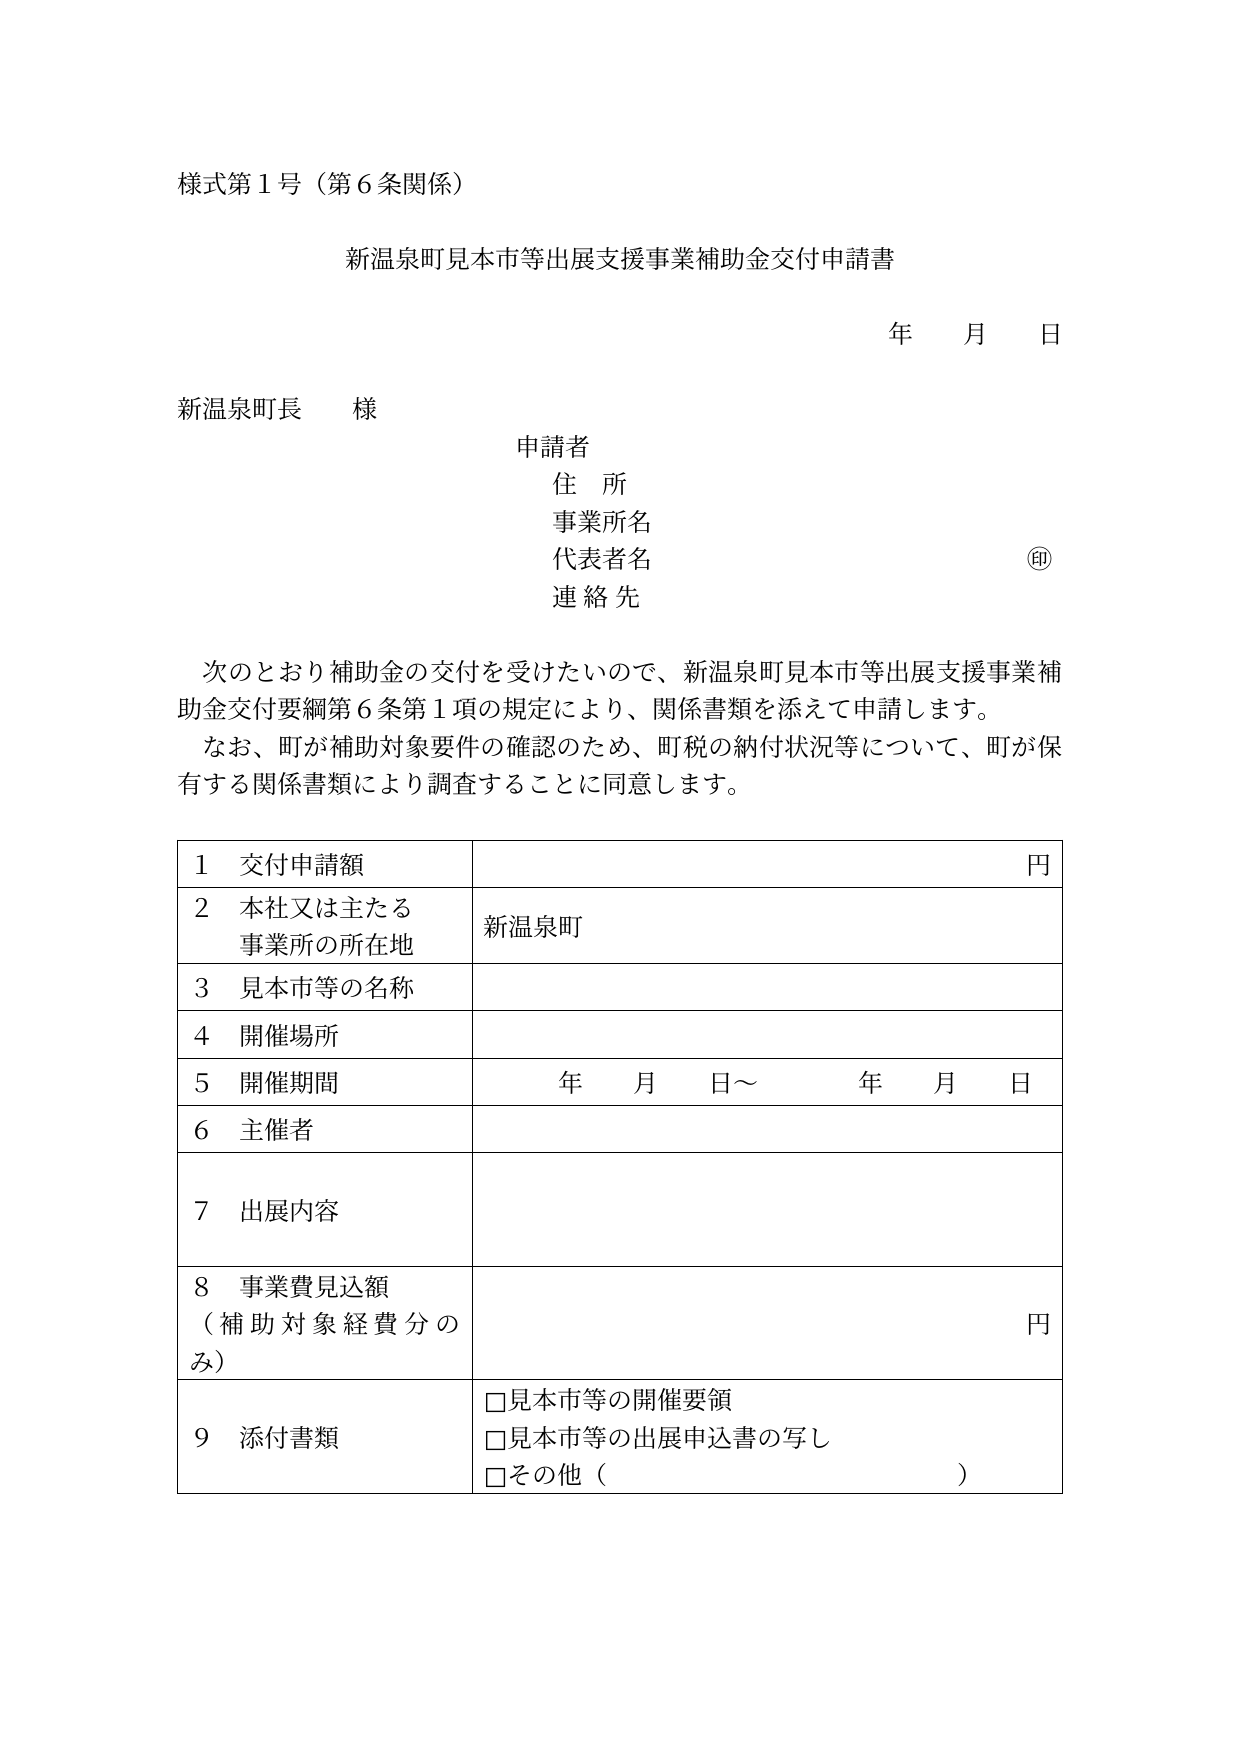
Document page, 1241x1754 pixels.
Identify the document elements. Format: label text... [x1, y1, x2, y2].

text 様式第１号（第６条関係） [177, 164, 1063, 202]
table_cell ６ 主催者 [178, 1106, 472, 1152]
table_cell 年 月 日～ 年 月 日 [473, 1059, 1062, 1105]
table_cell ７ 出展内容 [178, 1153, 472, 1266]
table_cell ４ 開催場所 [178, 1011, 472, 1057]
text 事業所名 [177, 502, 1063, 539]
table_header 円 [473, 841, 1062, 887]
text 次のとおり補助金の交付を受けたいので、新温泉町見本市等出展支援事業補助金交付要綱第６条第１項の規定により、関係書類を添えて申請します。 [177, 652, 1063, 727]
text 連絡先 [177, 577, 1063, 614]
table_cell ８ 事業費見込額 （補助対象経費分のみ） [178, 1267, 472, 1379]
text 年 月 日 [177, 314, 1063, 352]
table_cell [473, 1106, 1062, 1152]
text 代表者名 ㊞ [177, 539, 1063, 577]
table_cell ３ 見本市等の名称 [178, 964, 472, 1010]
table_cell □見本市等の開催要領 □見本市等の出展申込書の写し □その他（ ） [473, 1380, 1062, 1493]
table_cell ２ 本社又は主たる 事業所の所在地 [178, 888, 472, 963]
table_cell [473, 964, 1062, 1010]
text 新温泉町見本市等出展支援事業補助金交付申請書 [177, 239, 1063, 277]
table_header １ 交付申請額 [178, 841, 472, 887]
table_cell 円 [473, 1267, 1062, 1379]
table_cell ５ 開催期間 [178, 1059, 472, 1105]
text なお、町が補助対象要件の確認のため、町税の納付状況等について、町が保有する関係書類により調査することに同意します。 [177, 727, 1063, 802]
table_cell [473, 1011, 1062, 1057]
table_cell ９ 添付書類 [178, 1380, 472, 1493]
text 住所 [177, 464, 1063, 502]
table_cell [473, 1153, 1062, 1266]
text 申請者 [177, 427, 1063, 464]
text 新温泉町長 様 [177, 389, 1063, 427]
table_cell 新温泉町 [473, 888, 1062, 963]
